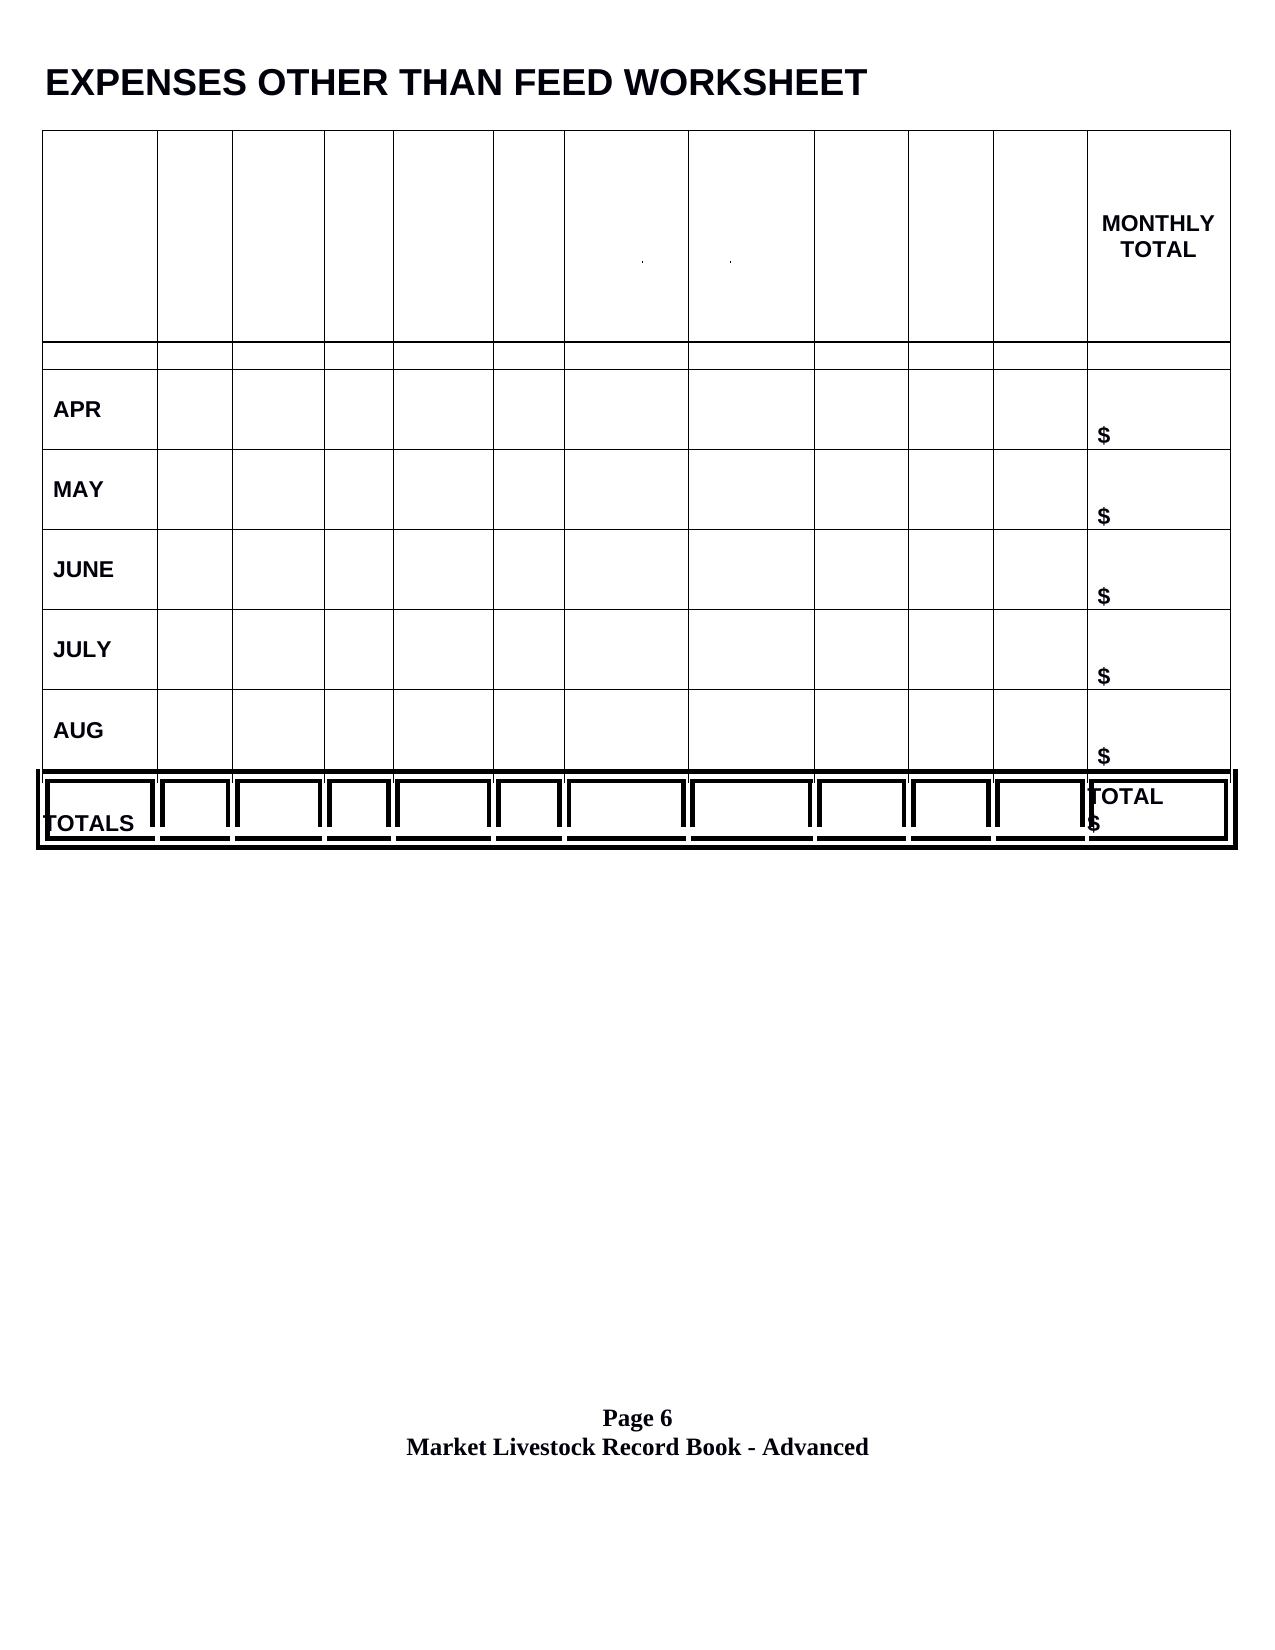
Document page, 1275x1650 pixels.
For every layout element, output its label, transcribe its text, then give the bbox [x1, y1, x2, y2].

table_cell [494, 343, 564, 369]
table_cell [325, 450, 393, 529]
table_cell [565, 610, 688, 689]
table_cell [394, 610, 493, 689]
table_cell [909, 450, 993, 529]
table_cell [689, 450, 814, 529]
table_cell MAY [43, 450, 157, 529]
table_cell [1088, 343, 1230, 369]
table_cell [158, 370, 232, 449]
text Market Livestock Record Book - Advanced [45, 1432, 1230, 1461]
table_cell $ [1088, 530, 1230, 609]
table_header [994, 131, 1087, 341]
table_cell [565, 450, 688, 529]
table_cell [233, 530, 324, 609]
table_header [43, 131, 157, 341]
table_cell [815, 610, 908, 689]
table_cell [158, 343, 232, 369]
table_cell [565, 370, 688, 449]
table_cell JUNE [43, 530, 157, 609]
table_header [565, 131, 688, 341]
table_cell [994, 610, 1087, 689]
table_header [494, 131, 564, 341]
table_cell [394, 450, 493, 529]
text EXPENSES OTHER THAN FEED WORKSHEET [45, 60, 1230, 103]
table_cell [688, 774, 815, 836]
table_cell [394, 690, 493, 769]
table_cell [815, 370, 908, 449]
table_cell [565, 690, 688, 769]
table_header [325, 131, 393, 341]
table_cell [909, 370, 993, 449]
table_cell [394, 370, 493, 449]
table_cell [815, 450, 908, 529]
table_header [233, 131, 324, 341]
table_cell [394, 343, 493, 369]
table_cell [994, 530, 1087, 609]
table_cell [565, 530, 688, 609]
table_cell [993, 774, 1087, 836]
table_cell [325, 370, 393, 449]
table_cell [494, 774, 564, 836]
table_cell $ [1088, 610, 1230, 689]
table_cell [909, 774, 993, 836]
table_cell [233, 774, 324, 836]
table_cell [994, 370, 1087, 449]
table_header [158, 131, 232, 341]
table_cell JULY [43, 610, 157, 689]
table_cell [815, 343, 908, 369]
table_cell [689, 370, 814, 449]
table_cell $ [1088, 690, 1230, 769]
table_cell [233, 370, 324, 449]
table_cell [994, 690, 1087, 769]
table_cell [689, 530, 814, 609]
table_cell $ [1088, 450, 1230, 529]
table_cell [233, 450, 324, 529]
table_cell [815, 774, 909, 836]
table_cell [325, 343, 393, 369]
table_cell [494, 370, 564, 449]
table_cell [564, 774, 688, 836]
table_header [394, 131, 493, 341]
table_cell [494, 690, 564, 769]
table_cell [494, 450, 564, 529]
table_cell TOTAL $ [1087, 774, 1231, 836]
table_cell $ [1088, 370, 1230, 449]
table_cell AUG [43, 690, 157, 769]
table_cell [909, 530, 993, 609]
table_cell APR [43, 370, 157, 449]
text Page 6 [45, 1403, 1230, 1432]
table_cell [815, 530, 908, 609]
table_header [689, 131, 814, 341]
table_cell [158, 774, 233, 836]
table_cell [43, 343, 157, 369]
table_cell [689, 690, 814, 769]
table_cell [393, 774, 494, 836]
table_cell [158, 530, 232, 609]
table_header MONTHLY TOTAL [1088, 131, 1230, 341]
table_header [815, 131, 908, 341]
table_cell [325, 774, 393, 836]
table_cell [994, 343, 1087, 369]
table_cell [494, 610, 564, 689]
table_cell [494, 530, 564, 609]
table_cell [233, 690, 324, 769]
table_cell [158, 610, 232, 689]
table_cell [565, 343, 688, 369]
table_cell [815, 690, 908, 769]
table_cell [909, 610, 993, 689]
table_cell [325, 610, 393, 689]
table_cell [158, 690, 232, 769]
table_cell [909, 690, 993, 769]
table_cell [909, 343, 993, 369]
table_cell TOTALS [43, 774, 157, 836]
table_cell [233, 343, 324, 369]
table_cell [689, 343, 814, 369]
table_cell [994, 450, 1087, 529]
table_cell [394, 530, 493, 609]
table_cell [689, 610, 814, 689]
table_cell [233, 610, 324, 689]
table_cell [325, 530, 393, 609]
table_header [909, 131, 993, 341]
table_cell [325, 690, 393, 769]
table_cell [158, 450, 232, 529]
